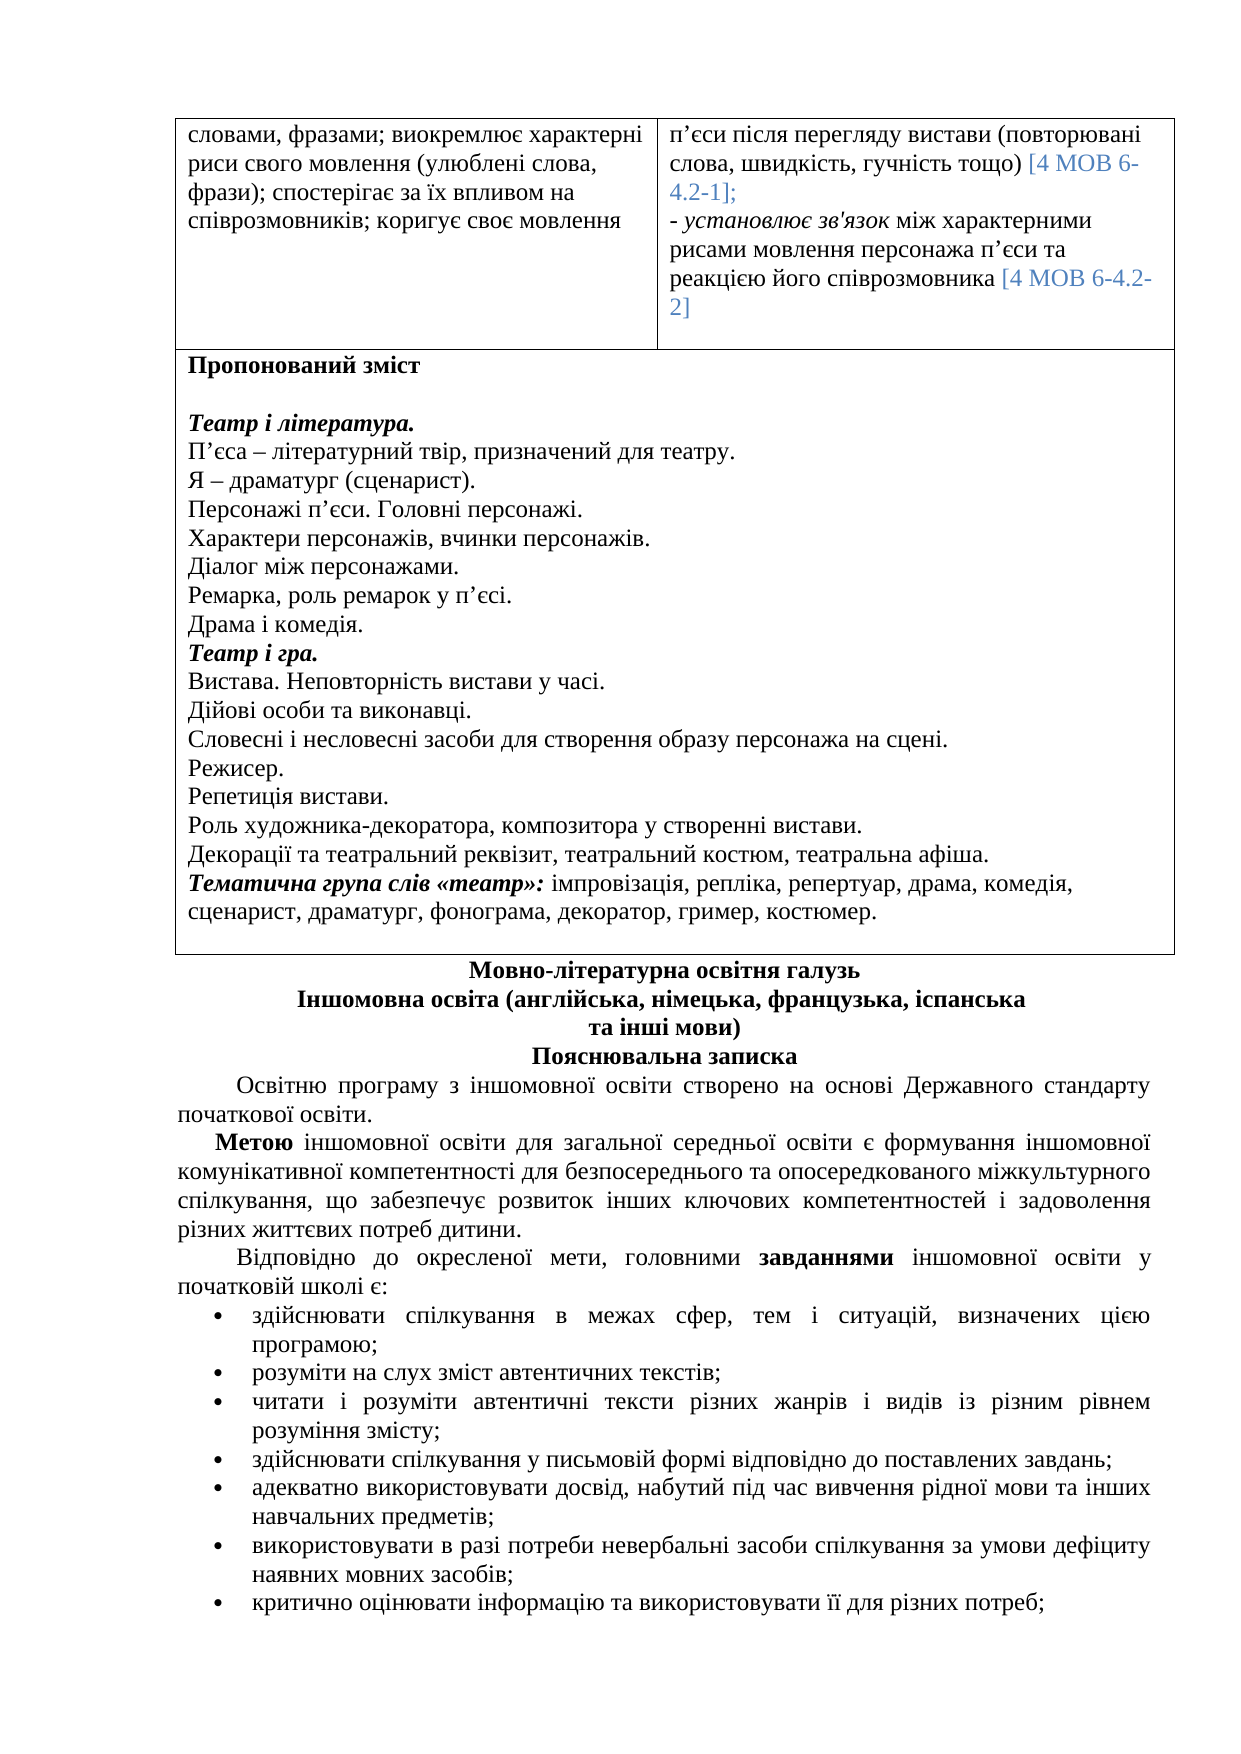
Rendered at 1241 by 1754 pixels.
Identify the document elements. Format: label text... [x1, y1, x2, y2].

list використовувати в разі потреби невербальні засоби спілкування за умови дефіциту наявних мовних засобів; [214, 1530, 1152, 1587]
text Пояснювальна записка [177, 1041, 1152, 1070]
text Відповідно до окресленої мети, головними завданнями іншомовної освіти у початковій школі є: [177, 1242, 1152, 1300]
list розуміти на слух зміст автентичних текстів; [214, 1357, 1152, 1386]
table_cell Пропонований зміст Театр і література. П’єса – літературний твір, призначений для театру. Я – драматург (сценарист). Персонажі п’єси. Головні персонажі. Характери персонажів, вчинки персонажів. Діалог між персонажами. Ремарка, роль ремарок у п’єсі. Драма і комедія. Театр і гра. Вистава. Неповторність вистави у часі. Дійові особи та виконавці. Словесні і несловесні засоби для створення образу персонажа на сцені. Режисер. Репетиція вистави. Роль художника-декоратора, композитора у створенні вистави. Декорації та театральний реквізит, театральний костюм, театральна афіша. Тематична група слів «театр»: імпровізація, репліка, репертуар, драма, комедія, сценарист, драматург, фонограма, декоратор, гример, костюмер. [176, 350, 1174, 954]
text Метою іншомовної освіти для загальної середньої освіти є формування іншомовної комунікативної компетентності для безпосереднього та опосередкованого міжкультурного спілкування, що забезпечує розвиток інших ключових компетентностей і задоволення різних життєвих потреб дитини. [177, 1127, 1152, 1242]
text та інші мови) [177, 1012, 1152, 1041]
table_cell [658, 119, 1174, 349]
text Іншомовна освіта (англійська, німецька, французька, іспанська [177, 984, 1152, 1012]
text Освітню програму з іншомовної освіти створено на основі Державного стандарту початкової освіти. [177, 1070, 1152, 1127]
list адекватно використовувати досвід, набутий під час вивчення рідної мови та інших навчальних предметів; [214, 1472, 1152, 1530]
list здійснювати спілкування в межах сфер, тем і ситуацій, визначених цією програмою; [214, 1300, 1152, 1357]
list здійснювати спілкування у письмовій формі відповідно до поставлених завдань; [214, 1444, 1152, 1472]
text Мовно-літературна освітня галузь [177, 955, 1152, 984]
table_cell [176, 119, 657, 349]
list читати і розуміти автентичні тексти різних жанрів і видів із різним рівнем розуміння змісту; [214, 1386, 1152, 1444]
list критично оцінювати інформацію та використовувати її для різних потреб; [214, 1587, 1152, 1616]
